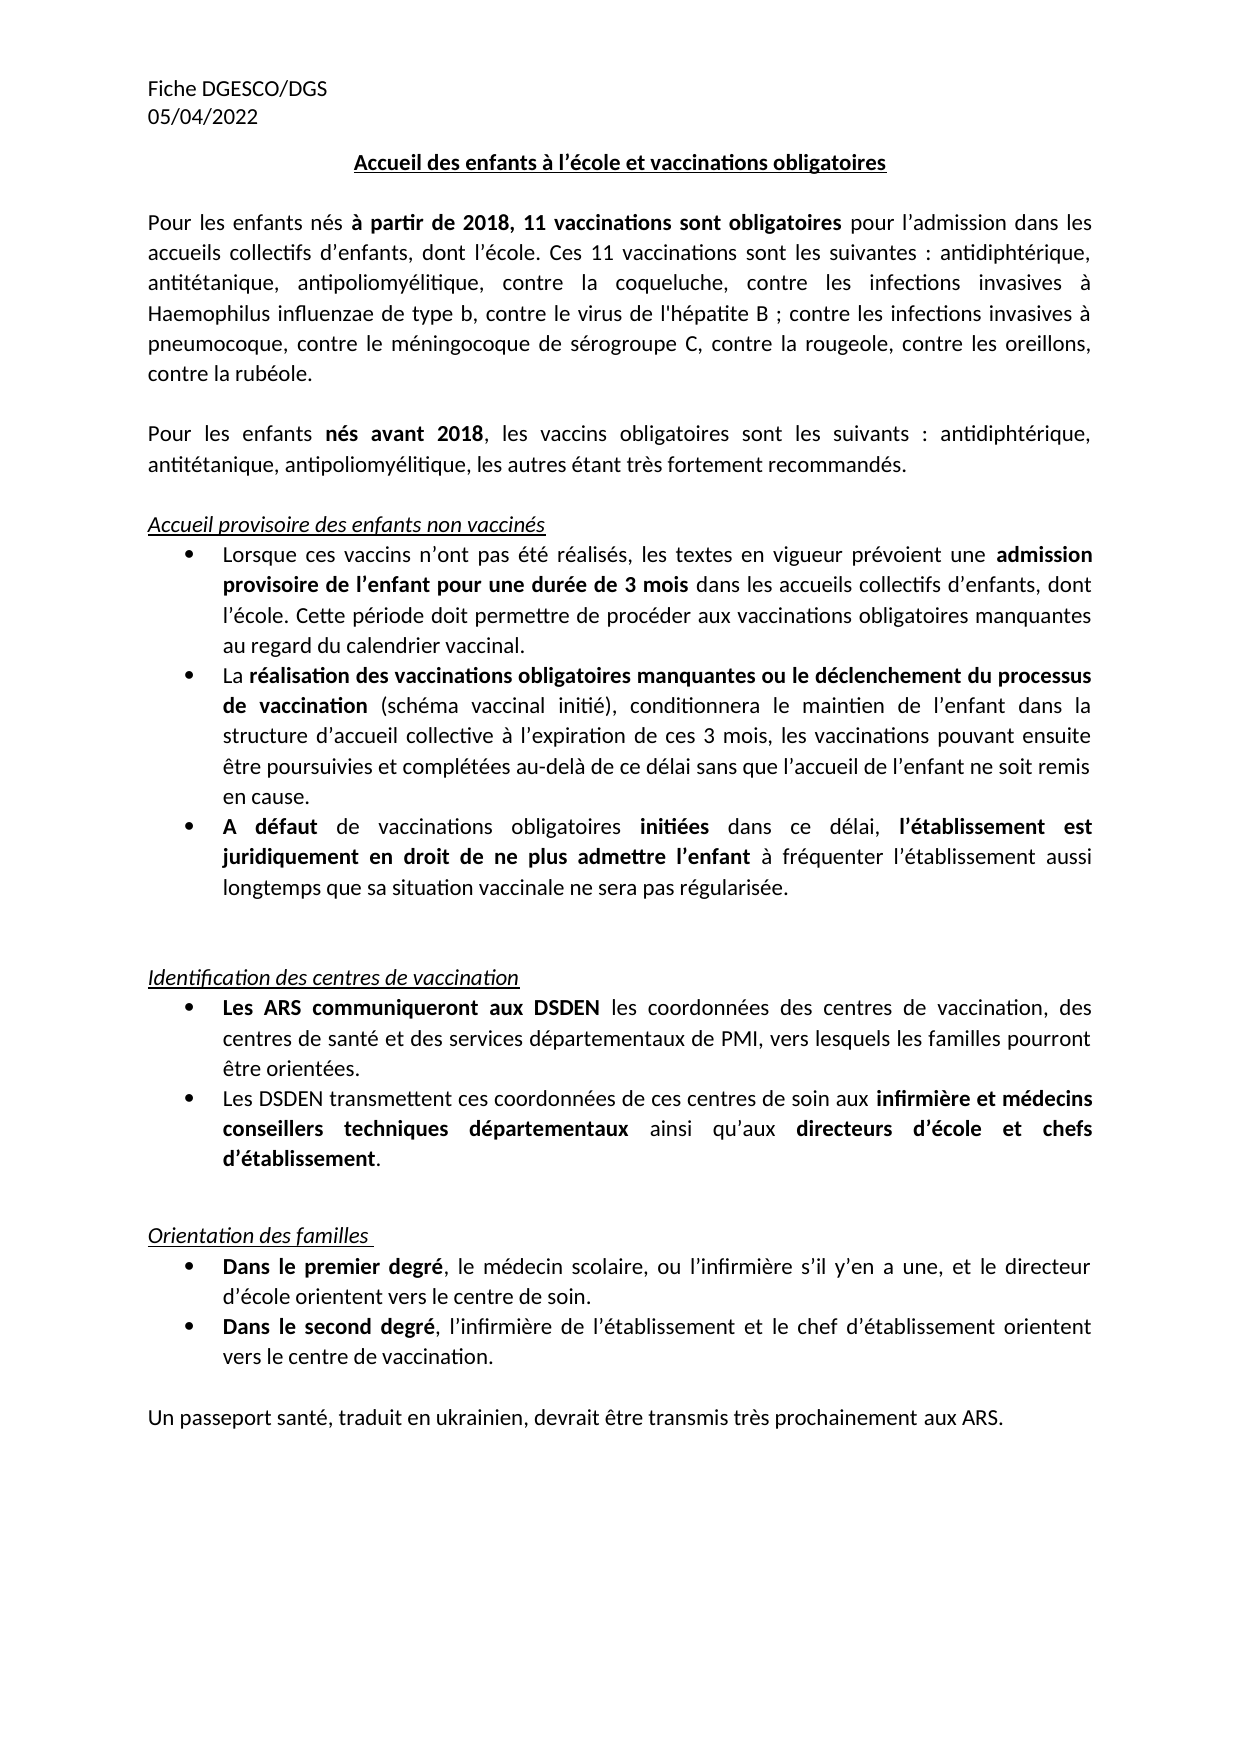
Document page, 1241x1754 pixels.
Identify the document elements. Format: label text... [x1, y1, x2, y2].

text Accueil des enfants à l’école et vaccinations obligatoires [148, 148, 1093, 176]
text Orientation des familles [148, 1222, 1093, 1249]
list Dans le second degré, l’infirmière de l’établissement et le chef d’établissement orientent vers le centre de vaccination. [185, 1312, 1093, 1370]
list Les ARS communiqueront aux DSDEN les coordonnées des centres de vaccination, des centres de santé et des services départementaux de PMI, vers lesquels les familles pourront être orientées. [185, 993, 1093, 1082]
list Les DSDEN transmettent ces coordonnées de ces centres de soin aux infirmière et médecins conseillers techniques départementaux ainsi qu’aux directeurs d’école et chefs d’établissement. [185, 1084, 1093, 1172]
text Accueil provisoire des enfants non vaccinés [148, 510, 1093, 538]
text Un passeport santé, traduit en ukrainien, devrait être transmis très prochainement aux ARS. [148, 1403, 1093, 1431]
text Identification des centres de vaccination [148, 963, 1093, 991]
list La réalisation des vaccinations obligatoires manquantes ou le déclenchement du processus de vaccination (schéma vaccinal initié), conditionnera le maintien de l’enfant dans la structure d’accueil collective à l’expiration de ces 3 mois, les vaccinations pouvant ensuite être poursuivies et complétées au-delà de ce délai sans que l’accueil de l’enfant ne soit remis en cause. [185, 661, 1093, 810]
text Pour les enfants nés à partir de 2018, 11 vaccinations sont obligatoires pour l’admission dans les accueils collectifs d’enfants, dont l’école. Ces 11 vaccinations sont les suivantes : antidiphtérique, antitétanique, antipoliomyélitique, contre la coqueluche, contre les infections invasives à Haemophilus influenzae de type b, contre le virus de l'hépatite B ; contre les infections invasives à pneumocoque, contre le méningocoque de sérogroupe C, contre la rougeole, contre les oreillons, contre la rubéole. [148, 208, 1093, 387]
list Dans le premier degré, le médecin scolaire, ou l’infirmière s’il y’en a une, et le directeur d’école orientent vers le centre de soin. [185, 1252, 1093, 1310]
text Pour les enfants nés avant 2018, les vaccins obligatoires sont les suivants : antidiphtérique, antitétanique, antipoliomyélitique, les autres étant très fortement recommandés. [148, 419, 1093, 478]
list A défaut de vaccinations obligatoires initiées dans ce délai, l’établissement est juridiquement en droit de ne plus admettre l’enfant à fréquenter l’établissement aussi longtemps que sa situation vaccinale ne sera pas régularisée. [185, 812, 1093, 901]
list Lorsque ces vaccins n’ont pas été réalisés, les textes en vigueur prévoient une admission provisoire de l’enfant pour une durée de 3 mois dans les accueils collectifs d’enfants, dont l’école. Cette période doit permettre de procéder aux vaccinations obligatoires manquantes au regard du calendrier vaccinal. [185, 540, 1093, 659]
